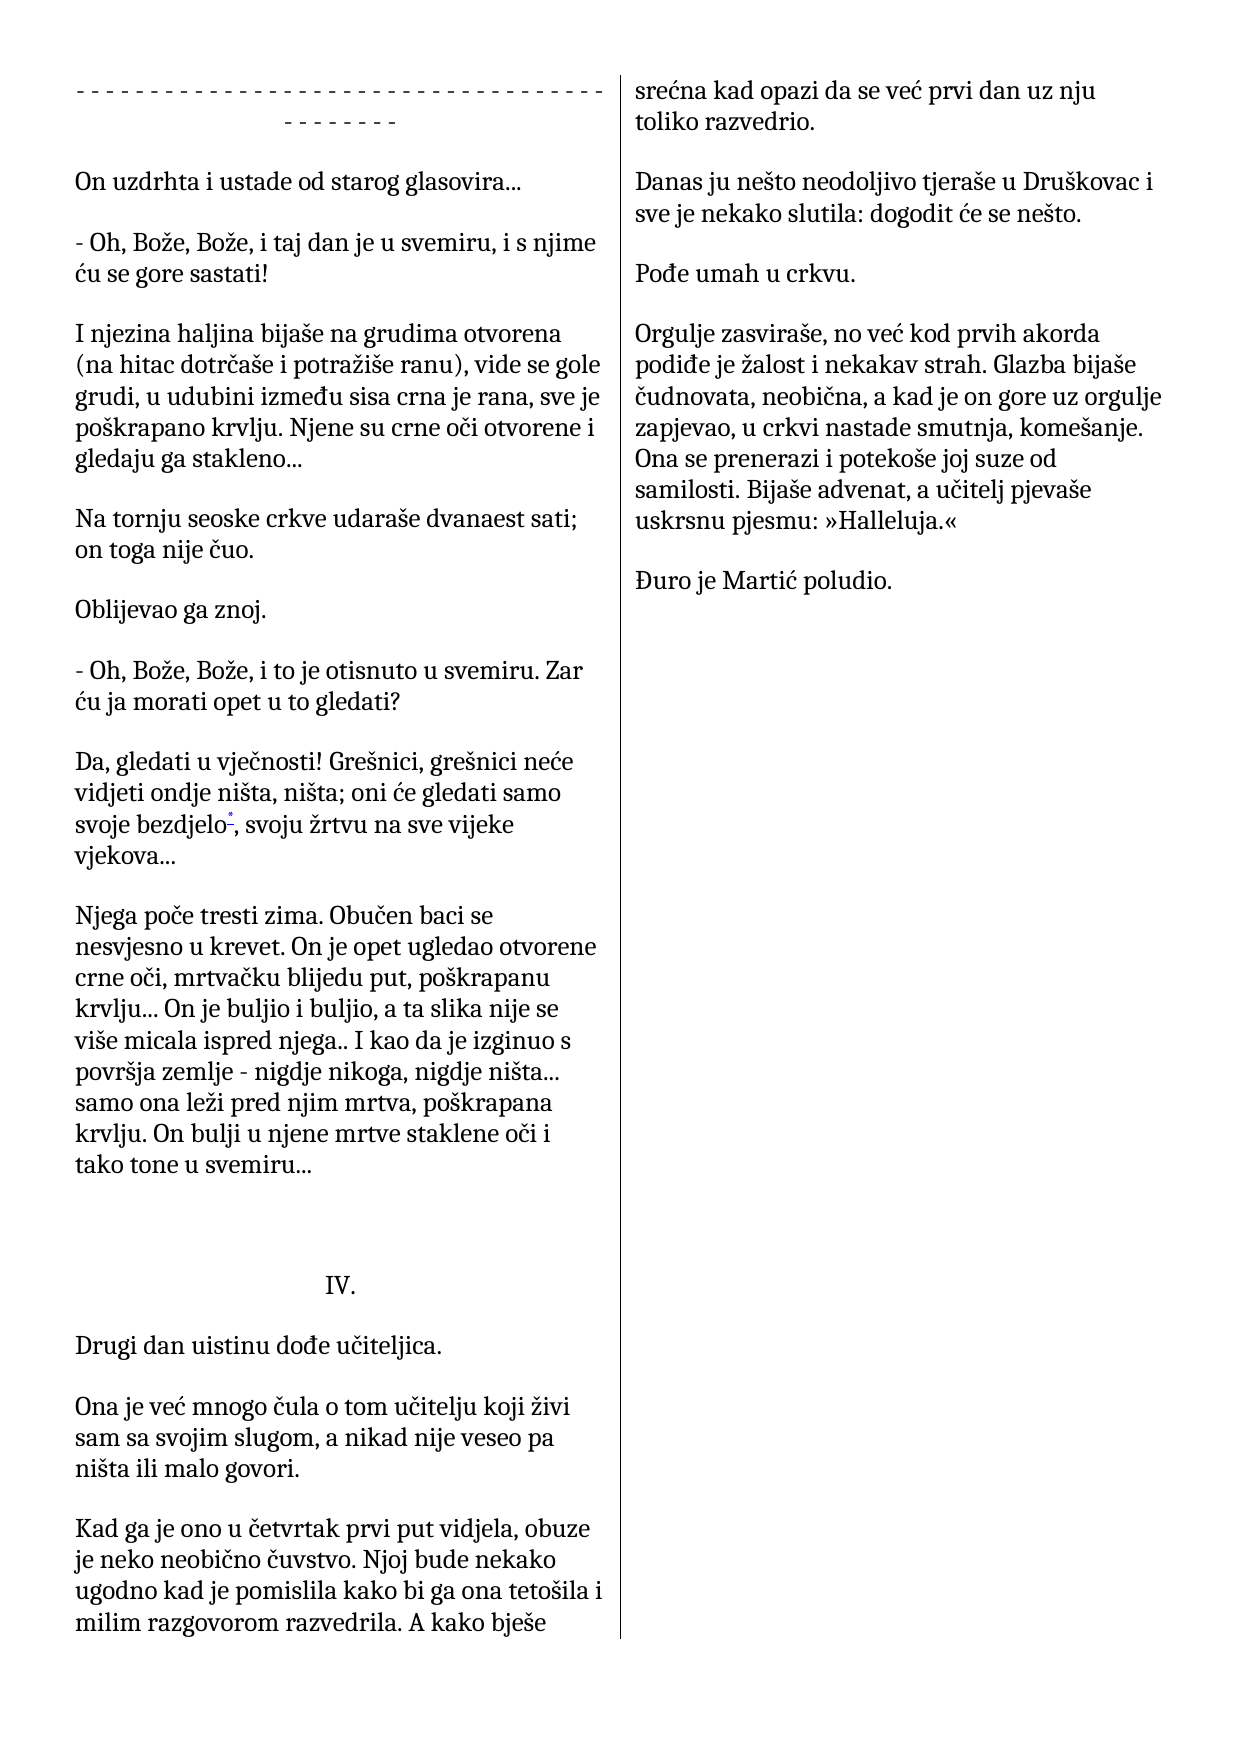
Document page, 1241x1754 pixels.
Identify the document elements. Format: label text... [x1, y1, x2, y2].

text Njega poče tresti zima. Obučen baci se nesvjesno u krevet. On je opet ugledao otvorene crne oči, mrtvačku blijedu put, poškrapanu krvlju... On je buljio i buljio, a ta slika nije se više micala ispred njega.. I kao da je izginuo s površja zemlje - nigdje nikoga, nigdje ništa... samo ona leži pred njim mrtva, poškrapana krvlju. On bulji u njene mrtve staklene oči i tako tone u svemiru... [75, 900, 605, 1180]
text Kad ga je ono u četvrtak prvi put vidjela, obuze je neko neobično čuvstvo. Njoj bude nekako ugodno kad je pomislila kako bi ga ona tetošila i milim razgovorom razvedrila. A kako bješe srećna kad opazi da se već prvi dan uz nju toliko razvedrio. [75, 1513, 605, 1638]
text Oblijevao ga znoj. [75, 594, 605, 626]
text Kad ga je ono u četvrtak prvi put vidjela, obuze je neko neobično čuvstvo. Njoj bude nekako ugodno kad je pomislila kako bi ga ona tetošila i milim razgovorom razvedrila. A kako bješe srećna kad opazi da se već prvi dan uz nju toliko razvedrio. [635, 75, 1165, 137]
text Na tornju seoske crkve udaraše dvanaest sati; on toga nije čuo. [75, 503, 605, 565]
text Orgulje zasviraše, no već kod prvih akorda podiđe je žalost i nekakav strah. Glazba bijaše čudnovata, neobična, a kad je on gore uz orgulje zapjevao, u crkvi nastade smutnja, komešanje. Ona se prenerazi i potekoše joj suze od samilosti. Bijaše advenat, a učitelj pjevaše uskrsnu pjesmu: »Halleluja.« [635, 318, 1165, 536]
text IV. [75, 1270, 605, 1301]
text - Oh, Bože, Bože, i taj dan je u svemiru, i s njime ću se gore sastati! [75, 227, 605, 289]
text Ona je već mnogo čula o tom učitelju koji živi sam sa svojim slugom, a nikad nije veseo pa ništa ili malo govori. [75, 1391, 605, 1484]
text Pođe umah u crkvu. [635, 258, 1165, 289]
text Danas ju nešto neodoljivo tjeraše u Druškovac i sve je nekako slutila: dogodit će se nešto. [635, 166, 1165, 229]
text - Oh, Bože, Bože, i to je otisnuto u svemiru. Zar ću ja morati opet u to gledati? [75, 655, 605, 717]
text Da, gledati u vječnosti! Grešnici, grešnici neće vidjeti ondje ništa, ništa; oni će gledati samo svoje bezdjelo*, svoju žrtvu na sve vijeke vjekova... [75, 746, 605, 871]
text On uzdrhta i ustade od starog glasovira... [75, 166, 605, 198]
text Đuro je Martić poludio. [635, 565, 1165, 597]
text - - - - - - - - - - - - - - - - - - - - - - - - - - - - - - - - - - - - - - - - - - - - [75, 75, 605, 137]
text I njezina haljina bijaše na grudima otvorena (na hitac dotrčaše i potražiše ranu), vide se gole grudi, u udubini između sisa crna je rana, sve je poškrapano krvlju. Njene su crne oči otvorene i gledaju ga stakleno... [75, 318, 605, 474]
text Drugi dan uistinu dođe učiteljica. [75, 1330, 605, 1361]
